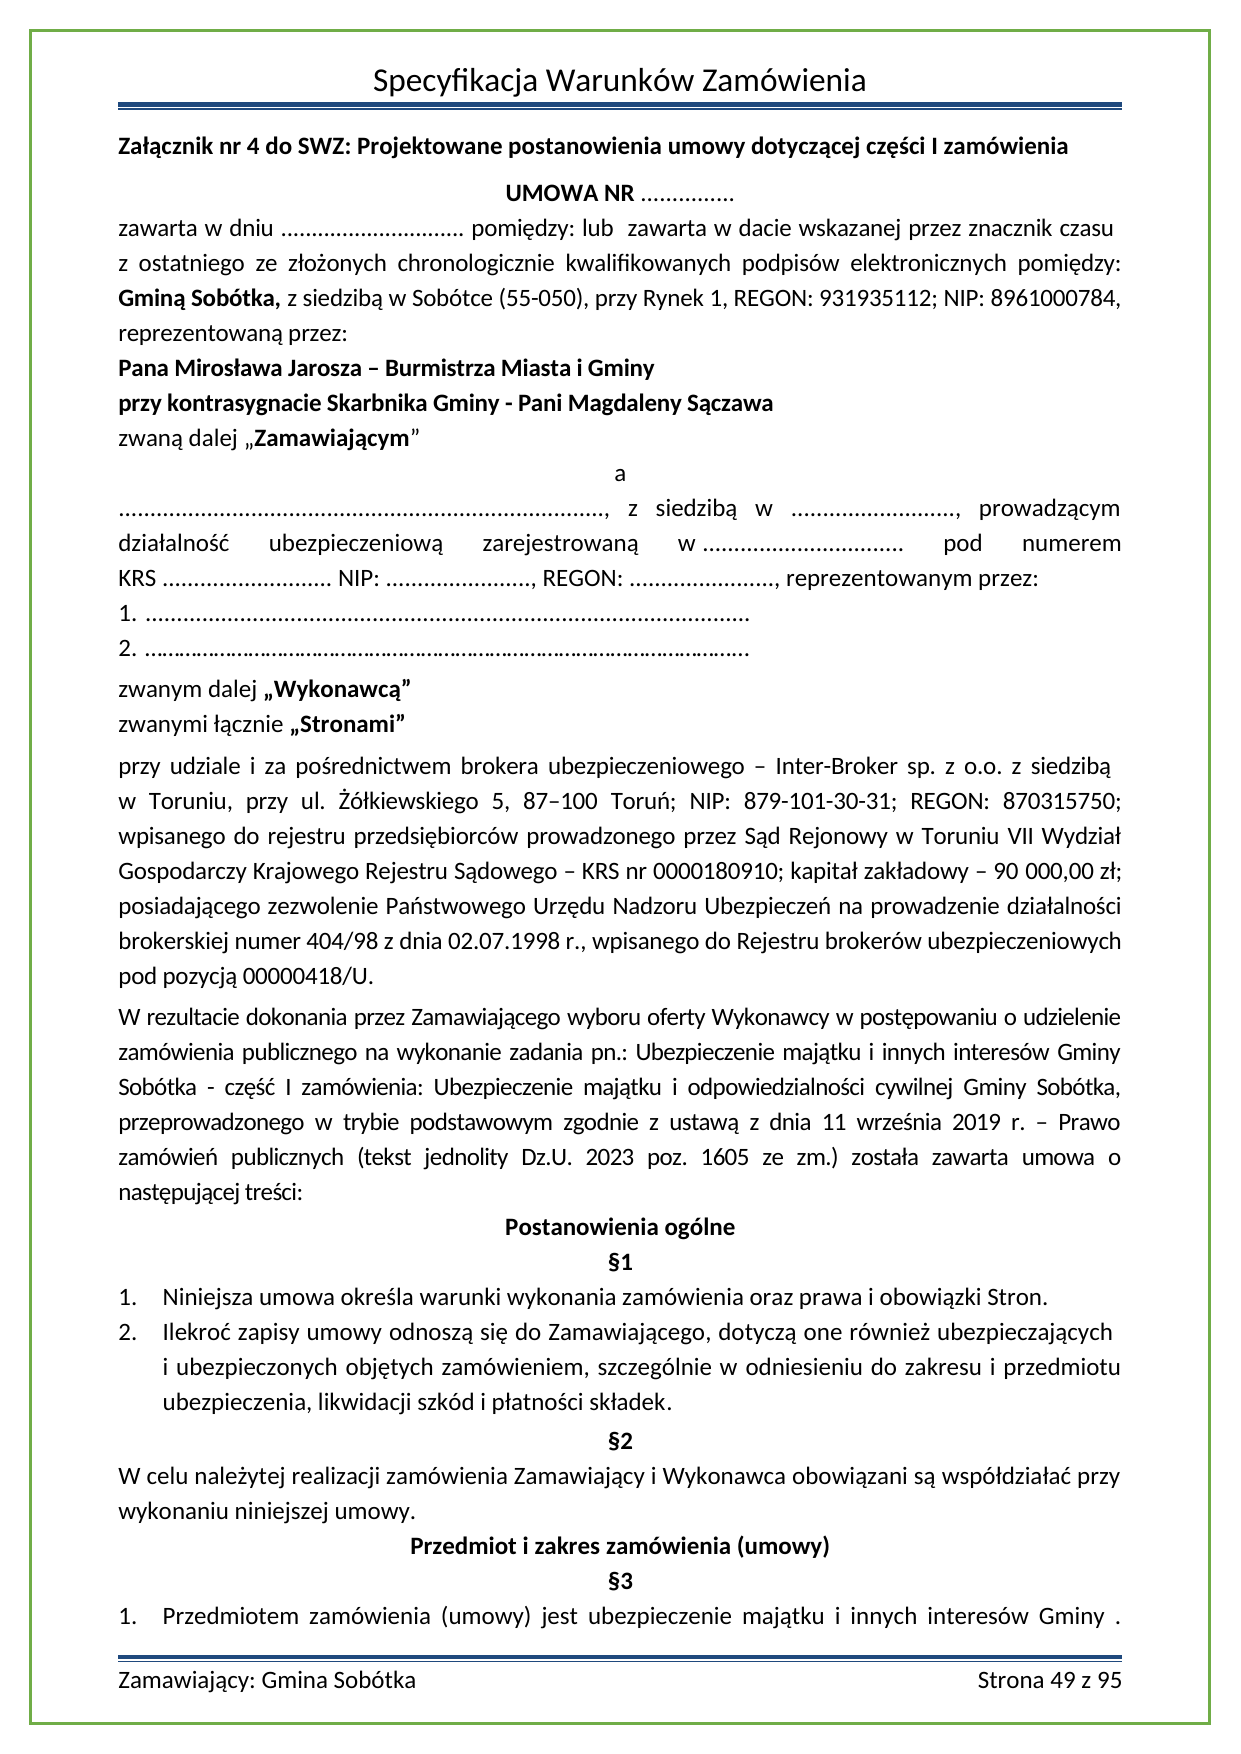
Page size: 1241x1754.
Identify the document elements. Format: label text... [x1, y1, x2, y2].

text W rezultacie dokonania przez Zamawiającego wyboru oferty Wykonawcy w postępowaniu o udzielenie zamówienia publicznego na wykonanie zadania pn.: Ubezpieczenie majątku i innych interesów Gminy Sobótka - część I zamówienia: Ubezpieczenie majątku i odpowiedzialności cywilnej Gminy Sobótka, przeprowadzonego w trybie podstawowym zgodnie z ustawą z dnia 11 września 2019 r. – Prawo zamówień publicznych (tekst jednolity Dz.U. 2023 poz. 1605 ze zm.) została zawarta umowa o następującej treści: [118, 1001, 1122, 1207]
text W celu należytej realizacji zamówienia Zamawiający i Wykonawca obowiązani są współdziałać przy wykonaniu niniejszej umowy. [118, 1460, 1122, 1526]
text §1 [118, 1246, 1122, 1277]
text §3 [118, 1565, 1122, 1596]
text zwanymi łącznie „Stronami” [118, 709, 1122, 739]
text Pana Mirosława Jarosza – Burmistrza Miasta i Gminy [118, 352, 1122, 383]
text przy udziale i za pośrednictwem brokera ubezpieczeniowego – Inter-Broker sp. z o.o. z siedzibą w Toruniu, przy ul. Żółkiewskiego 5, 87–100 Toruń; NIP: 879-101-30-31; REGON: 870315750; wpisanego do rejestru przedsiębiorców prowadzonego przez Sąd Rejonowy w Toruniu VII Wydział Gospodarczy Krajowego Rejestru Sądowego – KRS nr 0000180910; kapitał zakładowy – 90 000,00 zł; posiadającego zezwolenie Państwowego Urzędu Nadzoru Ubezpieczeń na prowadzenie działalności brokerskiej numer 404/98 z dnia 02.07.1998 r., wpisanego do Rejestru brokerów ubezpieczeniowych pod pozycją 00000418/U. [118, 750, 1122, 990]
text zwaną dalej „Zamawiającym” [118, 422, 1122, 453]
text ............................................................................., z siedzibą w .........................., prowadzącym działalność ubezpieczeniową zarejestrowaną w ................................ pod numerem KRS ........................... NIP: ......................., REGON: ......................., reprezentowanym przez: [118, 492, 1122, 593]
list ................................................................................................ [118, 597, 1122, 628]
text a [118, 457, 1122, 488]
text §2 [118, 1425, 1122, 1456]
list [118, 1600, 1122, 1631]
text zwanym dalej „Wykonawcą” [118, 674, 1122, 704]
list …………………………………………………………………………………………... [118, 632, 1122, 663]
text zawarta w dniu .............................. pomiędzy: lub zawarta w dacie wskazanej przez znacznik czasu z ostatniego ze złożonych chronologicznie kwalifikowanych podpisów elektronicznych pomiędzy: Gminą Sobótka, z siedzibą w Sobótce (55-050), przy Rynek 1, REGON: 931935112; NIP: 8961000784, reprezentowaną przez: [118, 212, 1122, 348]
list Ilekroć zapisy umowy odnoszą się do Zamawiającego, dotyczą one również ubezpieczających i ubezpieczonych objętych zamówieniem, szczególnie w odniesieniu do zakresu i przedmiotu ubezpieczenia, likwidacji szkód i płatności składek. [118, 1316, 1122, 1417]
list Niniejsza umowa określa warunki wykonania zamówienia oraz prawa i obowiązki Stron. [118, 1281, 1122, 1312]
text UMOWA NR ............... [118, 177, 1122, 208]
text Przedmiot i zakres zamówienia (umowy) [118, 1530, 1122, 1561]
text przy kontrasygnacie Skarbnika Gminy - Pani Magdaleny Sączawa [118, 387, 1122, 418]
text Postanowienia ogólne [118, 1211, 1122, 1242]
text Załącznik nr 4 do SWZ: Projektowane postanowienia umowy dotyczącej części I zamówienia [118, 130, 1122, 160]
